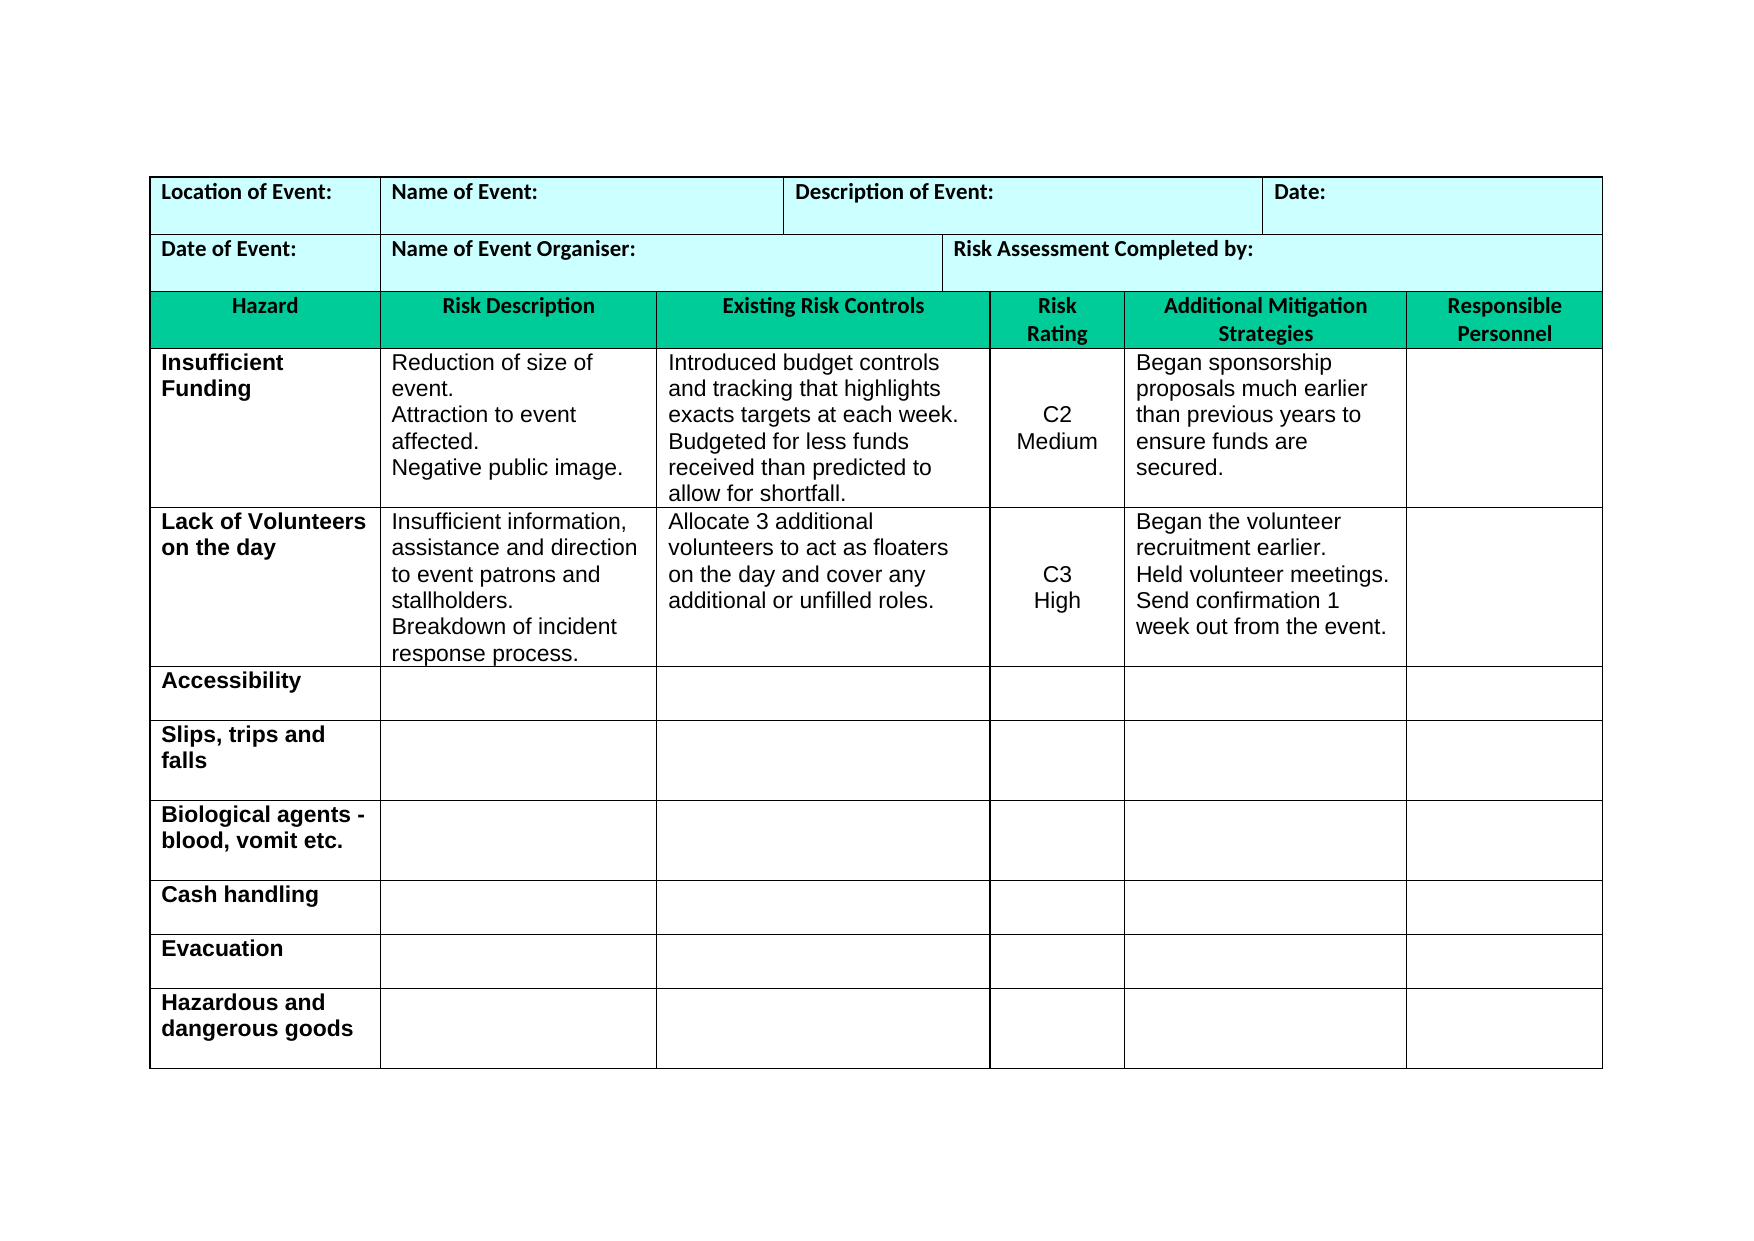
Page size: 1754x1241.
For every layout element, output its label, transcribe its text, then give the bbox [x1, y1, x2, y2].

table_cell Date of Event: [151, 235, 380, 291]
table_cell Hazard [151, 292, 380, 348]
table_cell Responsible Personnel [1407, 292, 1602, 348]
table_cell Reduction of size of event. Attraction to event affected. Negative public image. [381, 349, 656, 507]
table_cell [657, 667, 989, 720]
table_cell Lack of Volunteers on the day [151, 508, 380, 666]
table_cell Risk Rating [991, 292, 1124, 348]
table_cell Hazardous and dangerous goods [151, 989, 380, 1067]
table_cell Risk Assessment Completed by: [943, 235, 1602, 291]
table_cell [657, 989, 989, 1067]
table_cell Name of Event Organiser: [381, 235, 942, 291]
table_cell Risk Description [381, 292, 656, 348]
table_cell [381, 881, 656, 934]
table_header Date: [1263, 178, 1602, 233]
table_cell [1407, 801, 1602, 880]
table_cell Biological agents - blood, vomit etc. [151, 801, 380, 880]
table_cell [1407, 935, 1602, 987]
table_cell [1125, 667, 1406, 720]
table_cell [1407, 508, 1602, 666]
table_cell Introduced budget controls and tracking that highlights exacts targets at each week. Budgeted for less funds received than predicted to allow for shortfall. [657, 349, 989, 507]
table_header Description of Event: [784, 178, 1262, 233]
table_cell [657, 935, 989, 987]
table_cell [1407, 721, 1602, 800]
table_cell [991, 989, 1124, 1067]
table_cell Evacuation [151, 935, 380, 987]
table_cell [1125, 801, 1406, 880]
table_cell Insufficient Funding [151, 349, 380, 507]
table_cell [657, 721, 989, 800]
table_cell Additional Mitigation Strategies [1125, 292, 1406, 348]
table_cell [991, 801, 1124, 880]
table_cell C3 High [991, 508, 1124, 666]
table_cell [381, 801, 656, 880]
table_cell [381, 721, 656, 800]
table_cell Began sponsorship proposals much earlier than previous years to ensure funds are secured. [1125, 349, 1406, 507]
table_header Location of Event: [151, 178, 380, 233]
table_cell [1407, 349, 1602, 507]
table_cell C2 Medium [991, 349, 1124, 507]
table_cell [991, 721, 1124, 800]
table_header Name of Event: [381, 178, 783, 233]
table_cell [991, 935, 1124, 987]
table_cell [1125, 721, 1406, 800]
table_cell [1125, 881, 1406, 934]
table_cell Accessibility [151, 667, 380, 720]
table_cell Existing Risk Controls [657, 292, 989, 348]
table_cell [657, 801, 989, 880]
table_cell Allocate 3 additional volunteers to act as floaters on the day and cover any additional or unfilled roles. [657, 508, 989, 666]
table_cell Cash handling [151, 881, 380, 934]
table_cell [657, 881, 989, 934]
table_cell [1125, 935, 1406, 987]
table_cell [1407, 881, 1602, 934]
table_cell [1407, 667, 1602, 720]
table_cell Slips, trips and falls [151, 721, 380, 800]
table_cell [991, 881, 1124, 934]
table_cell [1125, 989, 1406, 1067]
table_cell Began the volunteer recruitment earlier. Held volunteer meetings. Send confirmation 1 week out from the event. [1125, 508, 1406, 666]
table_cell [381, 935, 656, 987]
table_cell [381, 667, 656, 720]
table_cell Insufficient information, assistance and direction to event patrons and stallholders. Breakdown of incident response process. [381, 508, 656, 666]
table_cell [1407, 989, 1602, 1067]
table_cell [381, 989, 656, 1067]
table_cell [991, 667, 1124, 720]
